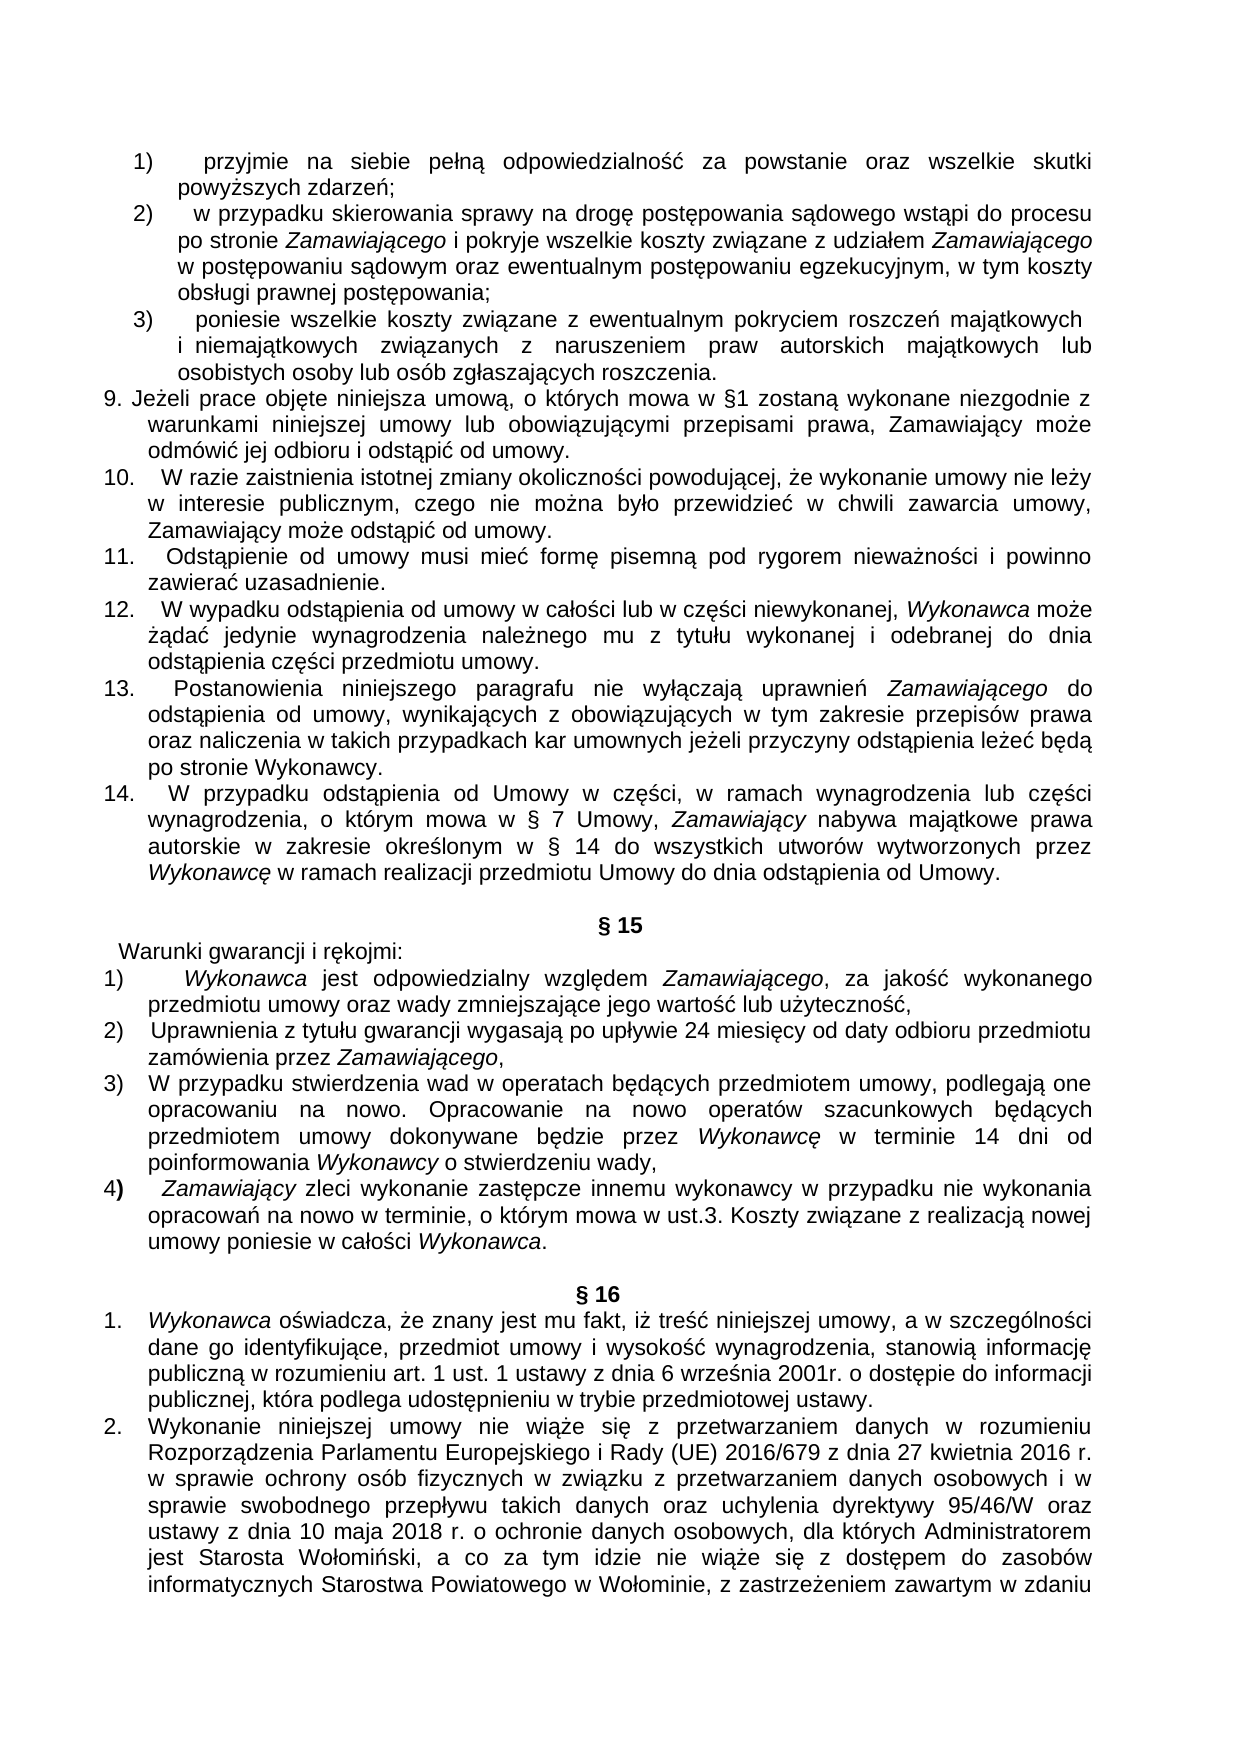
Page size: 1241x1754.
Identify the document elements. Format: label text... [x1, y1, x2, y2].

text 1) Wykonawca jest odpowiedzialny względem Zamawiającego, za jakość wykonanego przedmiotu umowy oraz wady zmniejszające jego wartość lub użyteczność, [103, 964, 1093, 1017]
text 2) w przypadku skierowania sprawy na drogę postępowania sądowego wstąpi do procesu po stronie Zamawiającego i pokryje wszelkie koszty związane z udziałem Zamawiającego w postępowaniu sądowym oraz ewentualnym postępowaniu egzekucyjnym, w tym koszty obsługi prawnej postępowania; [133, 200, 1093, 306]
text 10. W razie zaistnienia istotnej zmiany okoliczności powodującej, że wykonanie umowy nie leży w interesie publicznym, czego nie można było przewidzieć w chwili zawarcia umowy, Zamawiający może odstąpić od umowy. [103, 464, 1093, 543]
text 11. Odstąpienie od umowy musi mieć formę pisemną pod rygorem nieważności i powinno zawierać uzasadnienie. [103, 543, 1093, 596]
text 14. W przypadku odstąpienia od Umowy w części, w ramach wynagrodzenia lub części wynagrodzenia, o którym mowa w § 7 Umowy, Zamawiający nabywa majątkowe prawa autorskie w zakresie określonym w § 14 do wszystkich utworów wytworzonych przez Wykonawcę w ramach realizacji przedmiotu Umowy do dnia odstąpienia od Umowy. [103, 780, 1093, 886]
text 3) poniesie wszelkie koszty związane z ewentualnym pokryciem roszczeń majątkowych i niemajątkowych związanych z naruszeniem praw autorskich majątkowych lub osobistych osoby lub osób zgłaszających roszczenia. [133, 306, 1093, 385]
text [103, 1413, 1093, 1597]
text 9. Jeżeli prace objęte niniejsza umową, o których mowa w §1 zostaną wykonane niezgodnie z warunkami niniejszej umowy lub obowiązującymi przepisami prawa, Zamawiający może odmówić jej odbioru i odstąpić od umowy. [103, 385, 1093, 464]
text § 15 [148, 912, 1093, 938]
text § 16 [103, 1281, 1093, 1307]
text 13. Postanowienia niniejszego paragrafu nie wyłączają uprawnień Zamawiającego do odstąpienia od umowy, wynikających z obowiązujących w tym zakresie przepisów prawa oraz naliczenia w takich przypadkach kar umownych jeżeli przyczyny odstąpienia leżeć będą po stronie Wykonawcy. [103, 675, 1093, 780]
text 3) W przypadku stwierdzenia wad w operatach będących przedmiotem umowy, podlegają one opracowaniu na nowo. Opracowanie na nowo operatów szacunkowych będących przedmiotem umowy dokonywane będzie przez Wykonawcę w terminie 14 dni od poinformowania Wykonawcy o stwierdzeniu wady, [103, 1070, 1093, 1175]
text 2) Uprawnienia z tytułu gwarancji wygasają po upływie 24 miesięcy od daty odbioru przedmiotu zamówienia przez Zamawiającego, [103, 1017, 1093, 1070]
text Warunki gwarancji i rękojmi: [118, 938, 1093, 964]
text 12. W wypadku odstąpienia od umowy w całości lub w części niewykonanej, Wykonawca może żądać jedynie wynagrodzenia należnego mu z tytułu wykonanej i odebranej do dnia odstąpienia części przedmiotu umowy. [103, 596, 1093, 675]
text 1) przyjmie na siebie pełną odpowiedzialność za powstanie oraz wszelkie skutki powyższych zdarzeń; [133, 148, 1093, 200]
text 1. Wykonawca oświadcza, że znany jest mu fakt, iż treść niniejszej umowy, a w szczególności dane go identyfikujące, przedmiot umowy i wysokość wynagrodzenia, stanowią informację publiczną w rozumieniu art. 1 ust. 1 ustawy z dnia 6 września 2001r. o dostępie do informacji publicznej, która podlega udostępnieniu w trybie przedmiotowej ustawy. [103, 1307, 1093, 1413]
text 4) Zamawiający zleci wykonanie zastępcze innemu wykonawcy w przypadku nie wykonania opracowań na nowo w terminie, o którym mowa w ust.3. Koszty związane z realizacją nowej umowy poniesie w całości Wykonawca. [103, 1175, 1093, 1254]
